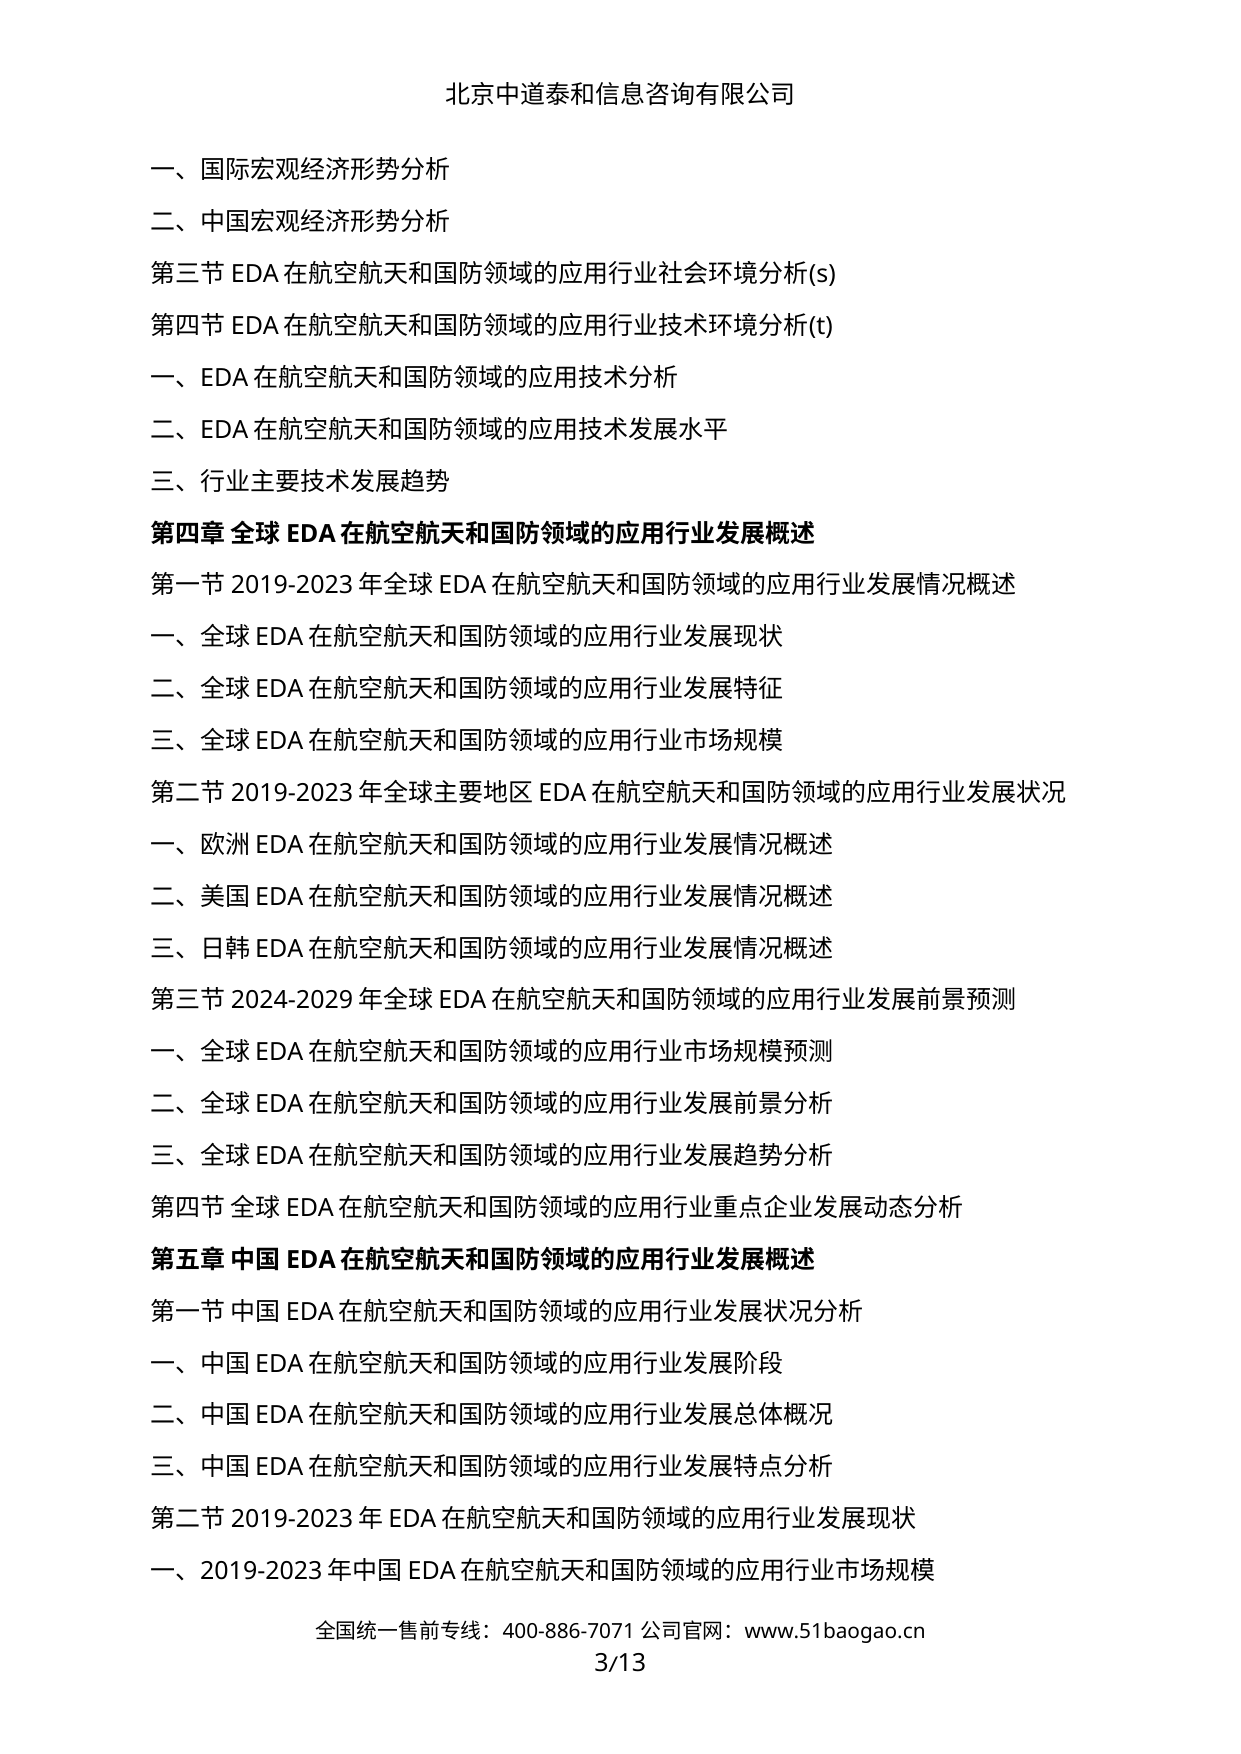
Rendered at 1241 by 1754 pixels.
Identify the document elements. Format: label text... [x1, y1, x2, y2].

text 一、全球EDA在航空航天和国防领域的应用行业发展现状 [150, 617, 1090, 653]
text 二、中国宏观经济形势分析 [150, 202, 1090, 238]
text 二、全球EDA在航空航天和国防领域的应用行业发展特征 [150, 669, 1090, 705]
text 一、全球EDA在航空航天和国防领域的应用行业市场规模预测 [150, 1032, 1090, 1068]
text 一、EDA在航空航天和国防领域的应用技术分析 [150, 357, 1090, 394]
text 第一节 中国EDA在航空航天和国防领域的应用行业发展状况分析 [150, 1291, 1090, 1327]
text 第四节 EDA在航空航天和国防领域的应用行业技术环境分析(t) [150, 306, 1090, 342]
text 三、行业主要技术发展趋势 [150, 461, 1090, 497]
text 第四节 全球EDA在航空航天和国防领域的应用行业重点企业发展动态分析 [150, 1187, 1090, 1224]
text 第三节 EDA在航空航天和国防领域的应用行业社会环境分析(s) [150, 254, 1090, 290]
text 第一节 2019-2023年全球EDA在航空航天和国防领域的应用行业发展情况概述 [150, 565, 1090, 601]
text 二、全球EDA在航空航天和国防领域的应用行业发展前景分析 [150, 1084, 1090, 1120]
text 二、EDA在航空航天和国防领域的应用技术发展水平 [150, 409, 1090, 446]
text 第二节 2019-2023年全球主要地区EDA在航空航天和国防领域的应用行业发展状况 [150, 772, 1090, 809]
text 一、欧洲EDA在航空航天和国防领域的应用行业发展情况概述 [150, 824, 1090, 861]
text 一、2019-2023年中国EDA在航空航天和国防领域的应用行业市场规模 [150, 1551, 1090, 1587]
text 第五章 中国EDA在航空航天和国防领域的应用行业发展概述 [150, 1239, 1090, 1276]
text 第二节 2019-2023年EDA在航空航天和国防领域的应用行业发展现状 [150, 1499, 1090, 1535]
text 第四章 全球EDA在航空航天和国防领域的应用行业发展概述 [150, 513, 1090, 549]
text 一、中国EDA在航空航天和国防领域的应用行业发展阶段 [150, 1343, 1090, 1379]
text 三、全球EDA在航空航天和国防领域的应用行业市场规模 [150, 721, 1090, 757]
text 二、美国EDA在航空航天和国防领域的应用行业发展情况概述 [150, 876, 1090, 912]
text 一、国际宏观经济形势分析 [150, 150, 1090, 186]
text 第三节 2024-2029年全球EDA在航空航天和国防领域的应用行业发展前景预测 [150, 980, 1090, 1016]
text 三、全球EDA在航空航天和国防领域的应用行业发展趋势分析 [150, 1136, 1090, 1172]
text 三、日韩EDA在航空航天和国防领域的应用行业发展情况概述 [150, 928, 1090, 964]
text 二、中国EDA在航空航天和国防领域的应用行业发展总体概况 [150, 1395, 1090, 1431]
text 三、中国EDA在航空航天和国防领域的应用行业发展特点分析 [150, 1447, 1090, 1483]
